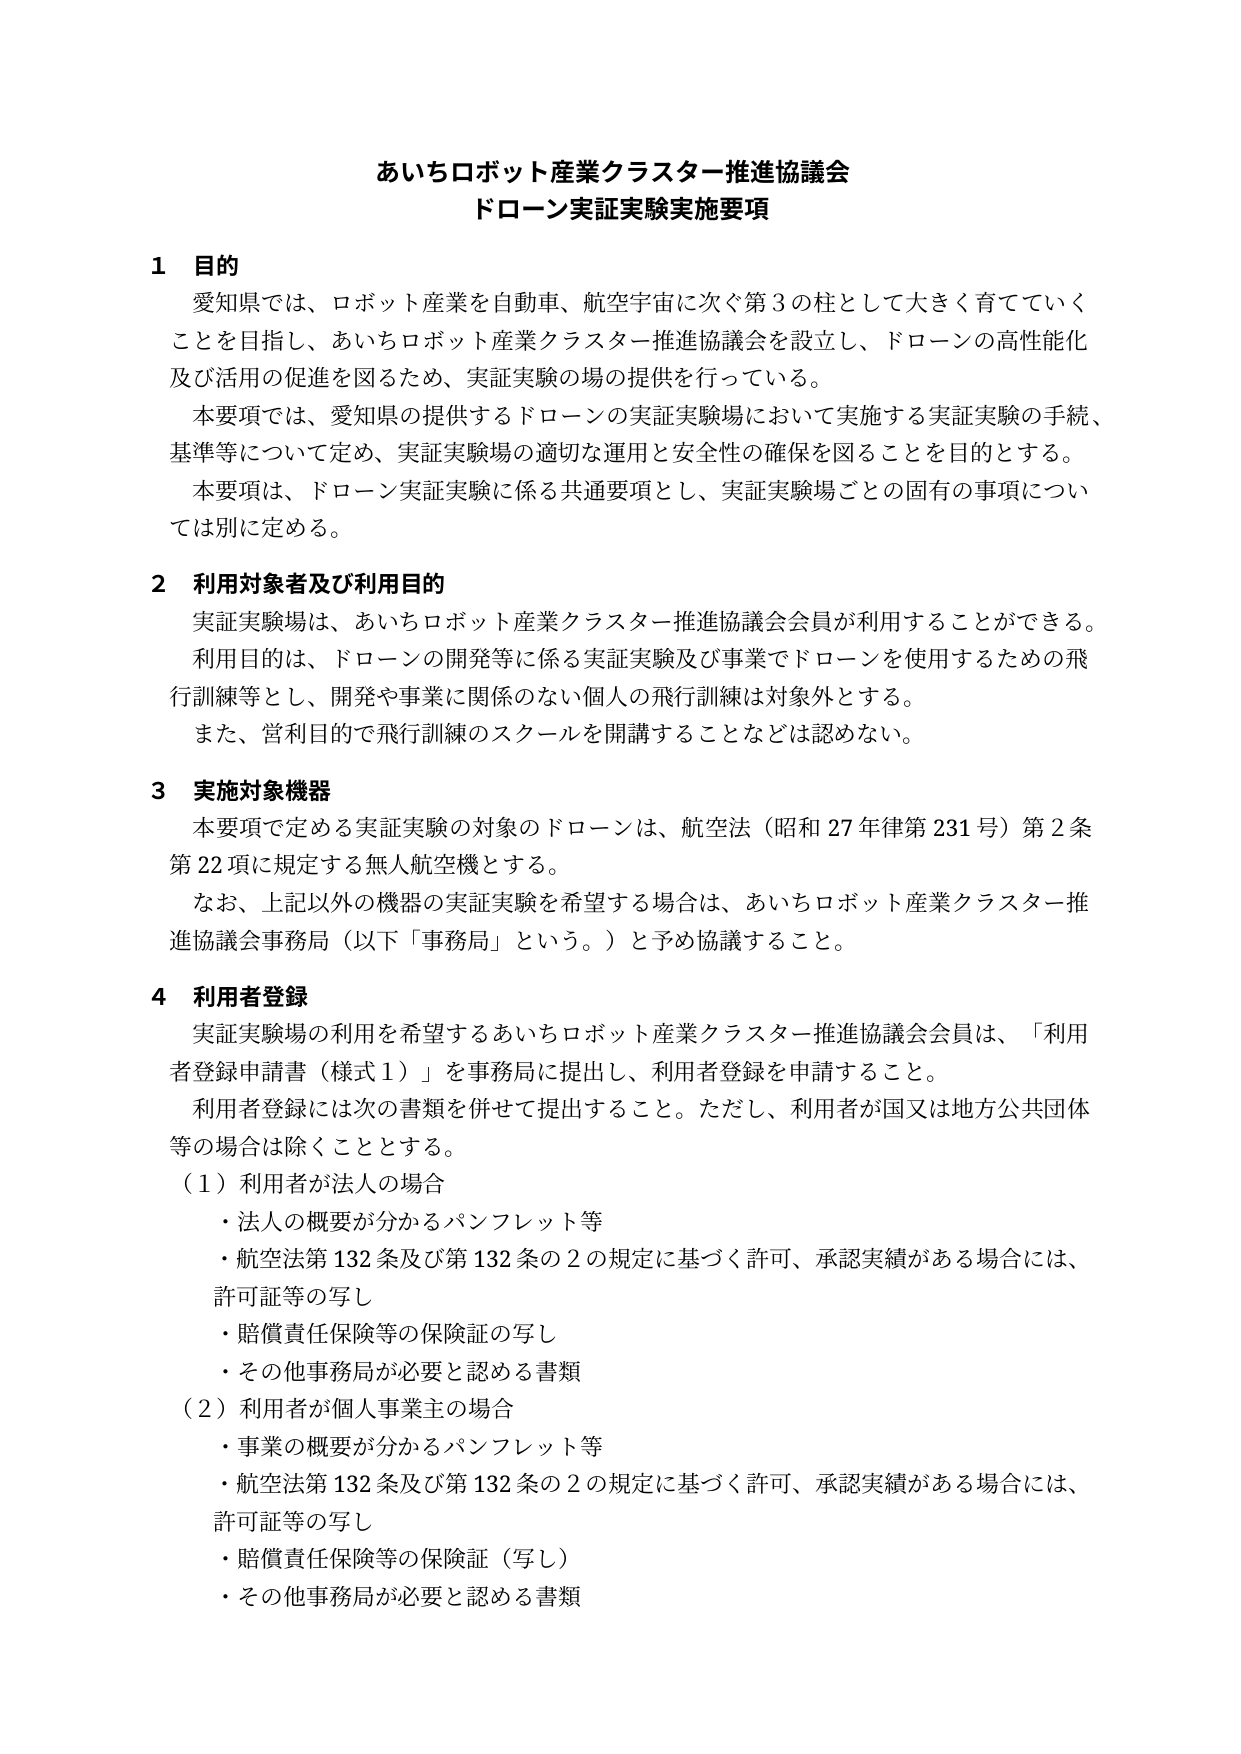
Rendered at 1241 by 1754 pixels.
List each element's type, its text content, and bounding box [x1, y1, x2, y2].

text ・事業の概要が分かるパンフレット等 [191, 1427, 1092, 1464]
text また、営利目的で飛行訓練のスクールを開講することなどは認めない。 [169, 714, 1092, 752]
text あいちロボット産業クラスター推進協議会 [118, 152, 1107, 189]
text ３ 実施対象機器 [148, 770, 1092, 808]
text ２ 利用対象者及び利用目的 [148, 564, 1092, 602]
text （２）利用者が個人事業主の場合 [148, 1389, 1092, 1427]
text ・法人の概要が分かるパンフレット等 [191, 1202, 1092, 1239]
text ４ 利用者登録 [148, 977, 1092, 1014]
text 愛知県では、ロボット産業を自動車、航空宇宙に次ぐ第３の柱として大きく育てていくことを目指し、あいちロボット産業クラスター推進協議会を設立し、ドローンの高性能化及び活用の促進を図るため、実証実験の場の提供を行っている。 [169, 283, 1092, 395]
text ・航空法第132条及び第132条の２の規定に基づく許可、承認実績がある場合には、許可証等の写し [213, 1464, 1092, 1539]
text 実証実験場は、あいちロボット産業クラスター推進協議会会員が利用することができる。 [169, 602, 1092, 639]
text 利用者登録には次の書類を併せて提出すること。ただし、利用者が国又は地方公共団体等の場合は除くこととする。 [169, 1089, 1092, 1164]
text 本要項は、ドローン実証実験に係る共通要項とし、実証実験場ごとの固有の事項については別に定める。 [169, 470, 1092, 545]
text ドローン実証実験実施要項 [148, 189, 1092, 227]
text １ 目的 [148, 245, 1092, 283]
text ・賠償責任保険等の保険証の写し [191, 1314, 1092, 1352]
text 実証実験場の利用を希望するあいちロボット産業クラスター推進協議会会員は、「利用者登録申請書（様式１）」を事務局に提出し、利用者登録を申請すること。 [169, 1014, 1092, 1089]
text なお、上記以外の機器の実証実験を希望する場合は、あいちロボット産業クラスター推進協議会事務局（以下「事務局」という。）と予め協議すること。 [169, 883, 1092, 958]
text 本要項では、愛知県の提供するドローンの実証実験場において実施する実証実験の手続、基準等について定め、実証実験場の適切な運用と安全性の確保を図ることを目的とする。 [169, 395, 1092, 470]
text ・賠償責任保険等の保険証（写し） [191, 1539, 1092, 1577]
text ・航空法第132条及び第132条の２の規定に基づく許可、承認実績がある場合には、許可証等の写し [213, 1239, 1092, 1314]
text ・その他事務局が必要と認める書類 [191, 1352, 1092, 1389]
text 利用目的は、ドローンの開発等に係る実証実験及び事業でドローンを使用するための飛行訓練等とし、開発や事業に関係のない個人の飛行訓練は対象外とする。 [169, 639, 1092, 714]
text （１）利用者が法人の場合 [148, 1164, 1092, 1202]
text ・その他事務局が必要と認める書類 [191, 1577, 1092, 1614]
text 本要項で定める実証実験の対象のドローンは、航空法（昭和27年律第231号）第２条第22項に規定する無人航空機とする。 [169, 808, 1092, 883]
